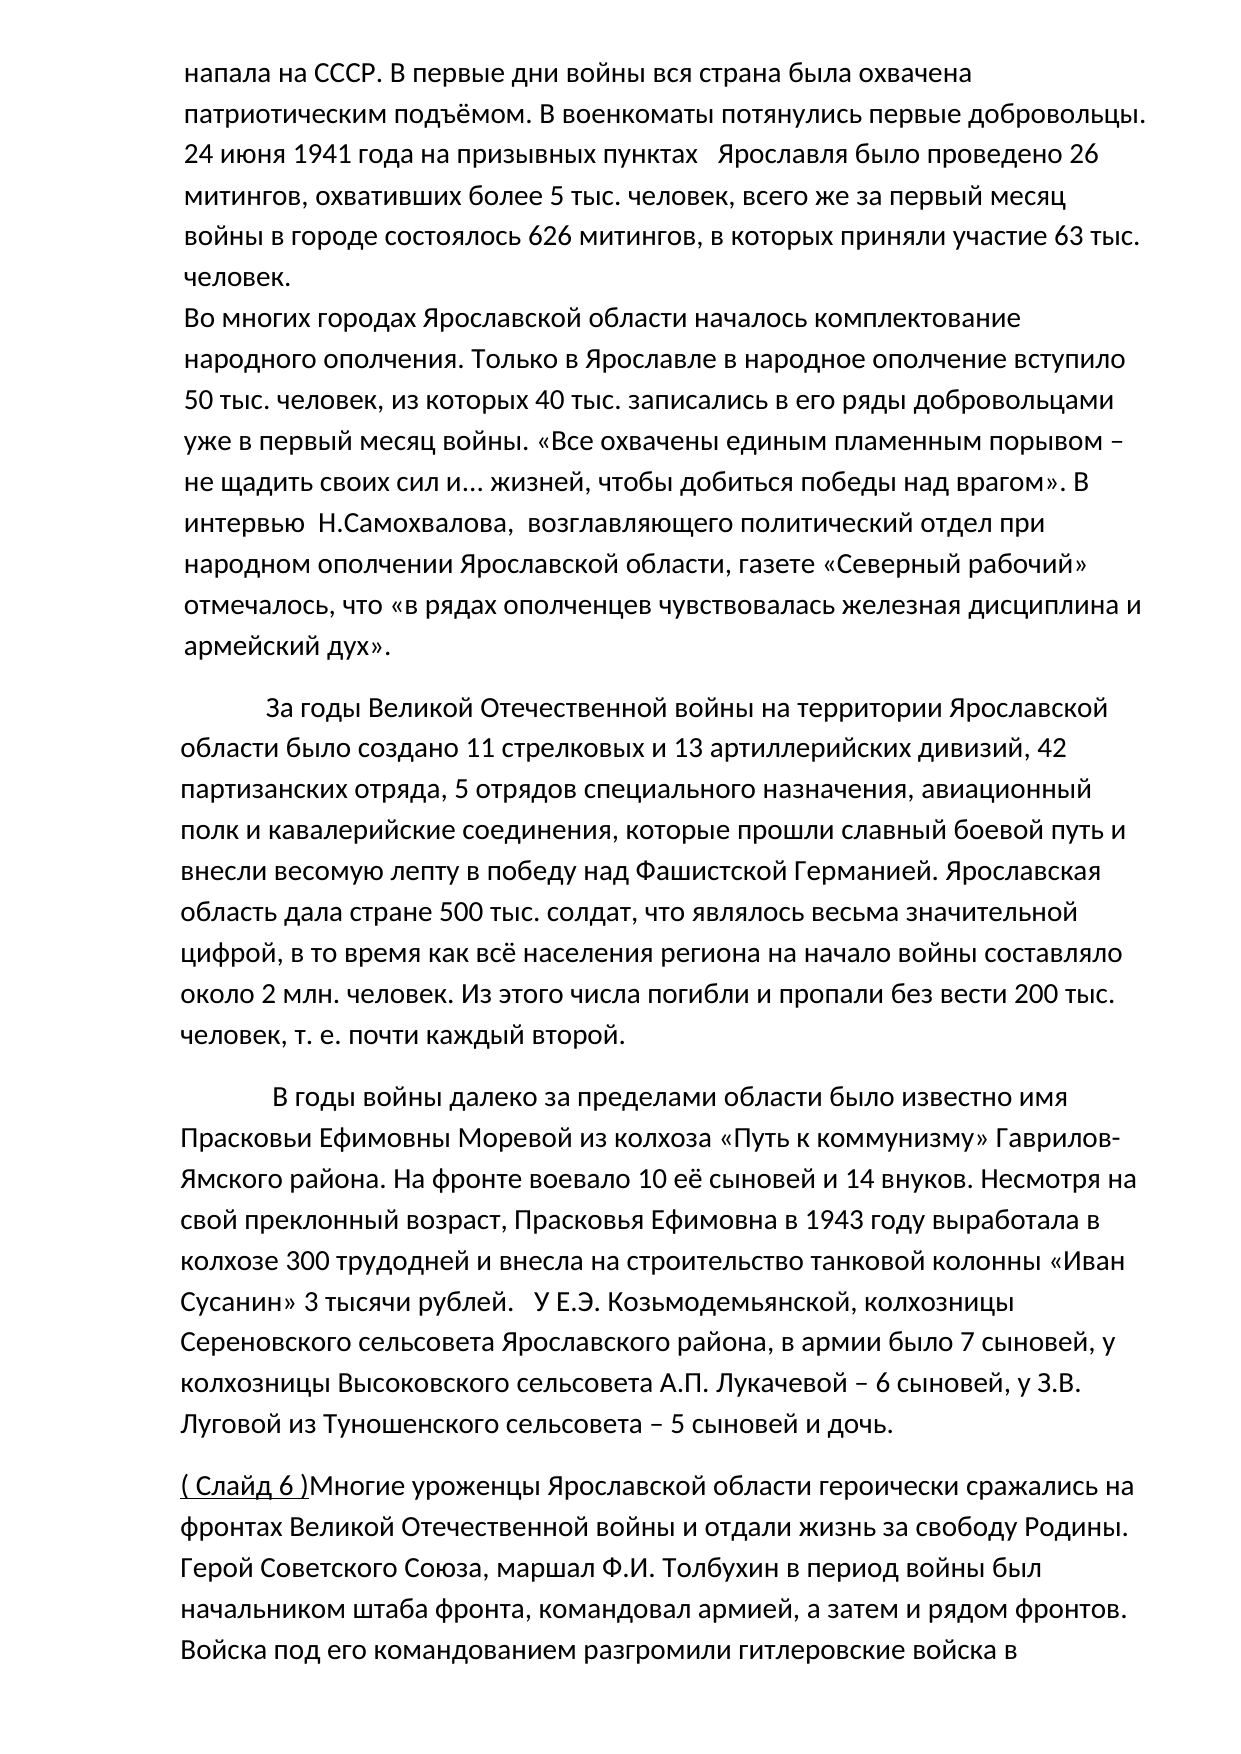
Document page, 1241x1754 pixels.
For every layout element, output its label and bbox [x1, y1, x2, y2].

table_header [171, 44, 1158, 1676]
